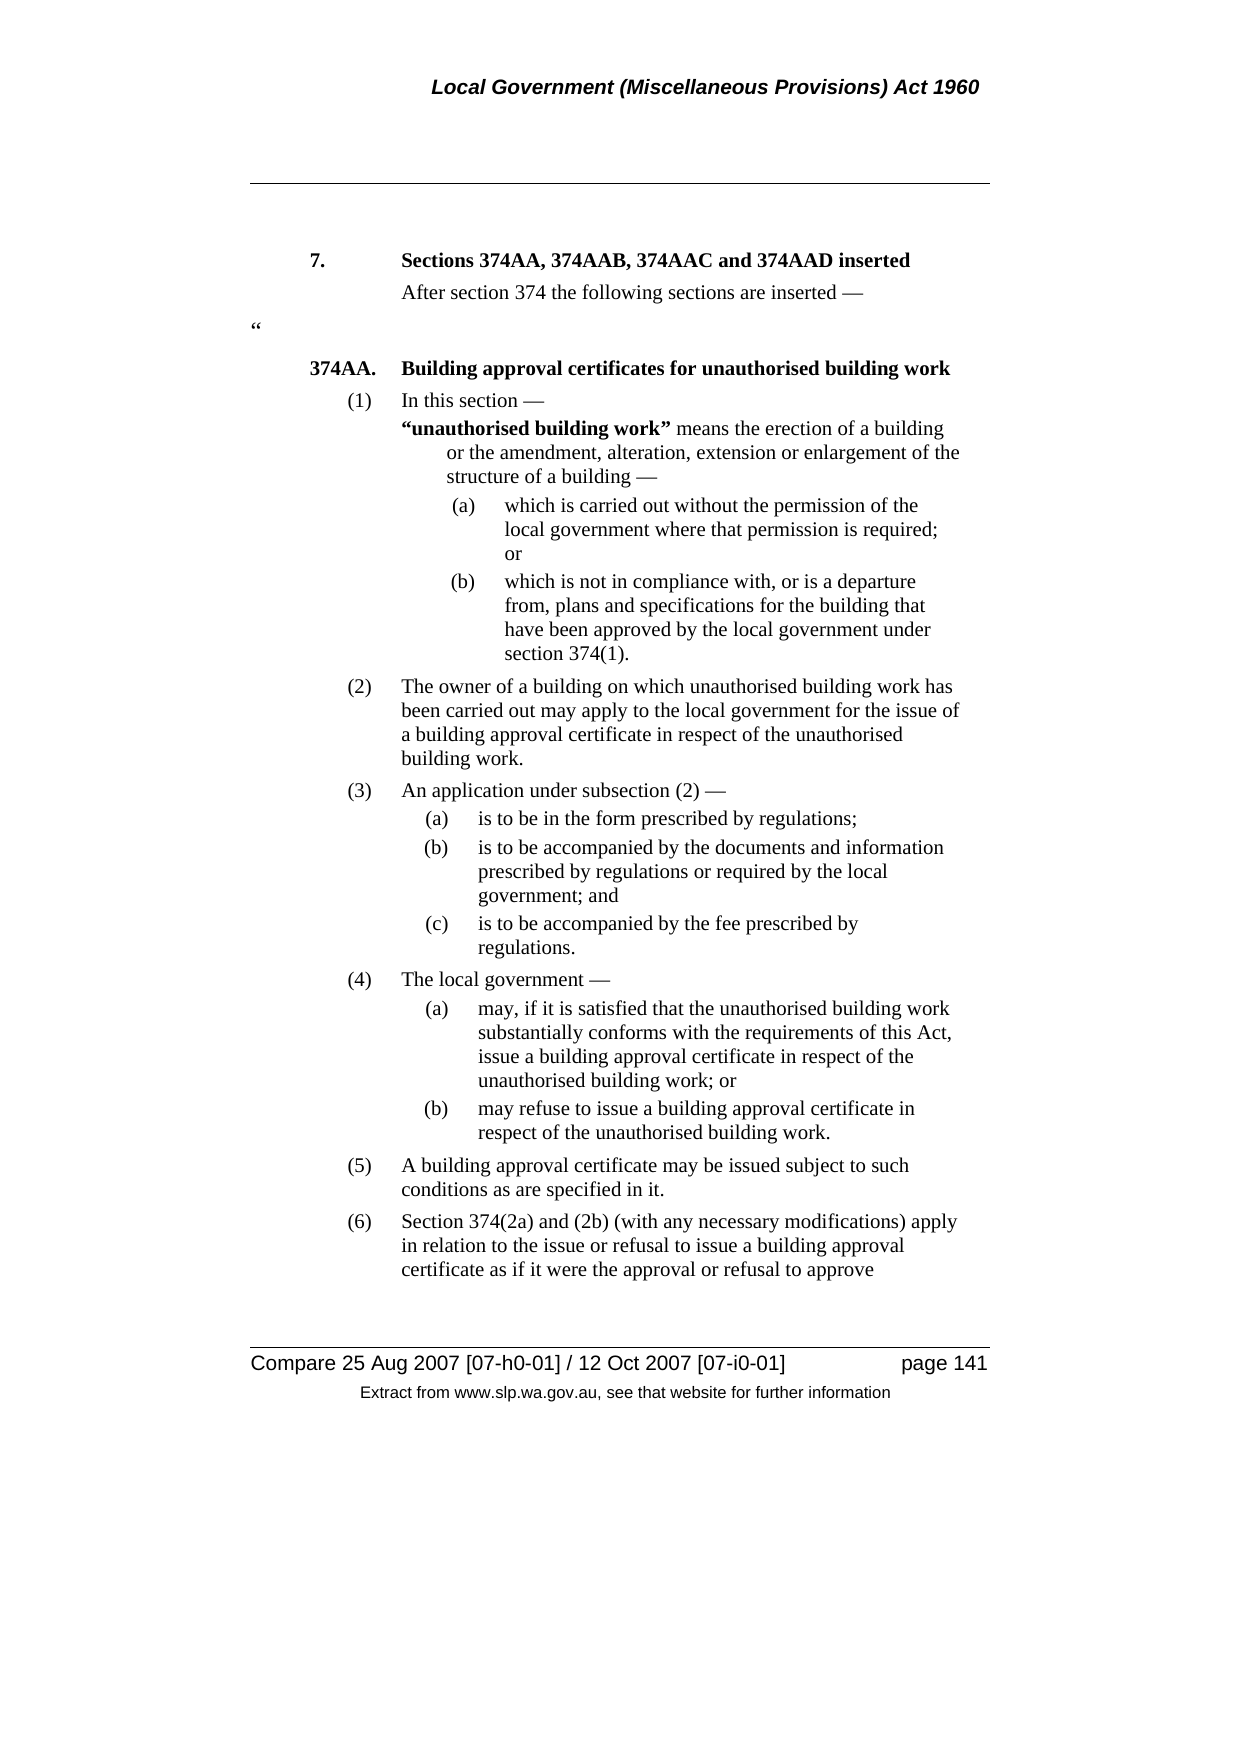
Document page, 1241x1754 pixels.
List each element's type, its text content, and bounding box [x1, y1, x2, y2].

text After section 374 the following sections are inserted — [312, 280, 960, 304]
text (a) which is carried out without the permission of the local government where that permission is required; or [389, 493, 960, 565]
text (c) is to be accompanied by the fee prescribed by regulations. [389, 911, 960, 959]
text (1) In this section — [312, 388, 960, 412]
text “unauthorised building work” means the erection of a building or the amendment, alteration, extension or enlargement of the structure of a building — [368, 416, 960, 488]
text (3) An application under subsection (2) — [312, 778, 960, 802]
text (b) which is not in compliance with, or is a departure from, plans and specifications for the building that have been approved by the local government under section 374(1). [389, 569, 960, 665]
text (2) The owner of a building on which unauthorised building work has been carried out may apply to the local government for the issue of a building approval certificate in respect of the unauthorised building work. [312, 673, 960, 770]
text (4) The local government — [312, 967, 960, 991]
text (a) may, if it is satisfied that the unauthorised building work substantially conforms with the requirements of this Act, issue a building approval certificate in respect of the unauthorised building work; or [389, 996, 960, 1092]
text (b) is to be accompanied by the documents and information prescribed by regulations or required by the local government; and [389, 834, 960, 907]
text (b) may refuse to issue a building approval certificate in respect of the unauthorised building work. [389, 1096, 960, 1144]
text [312, 1209, 960, 1281]
subtitle 7. Sections 374AA, 374AAB, 374AAC and 374AAD inserted [309, 247, 960, 272]
text (a) is to be in the form prescribed by regulations; [389, 806, 960, 830]
subtitle 374AA. Building approval certificates for unauthorised building work [309, 356, 960, 380]
text (5) A building approval certificate may be issued subject to such conditions as are specified in it. [312, 1152, 960, 1201]
text “ [250, 316, 990, 345]
